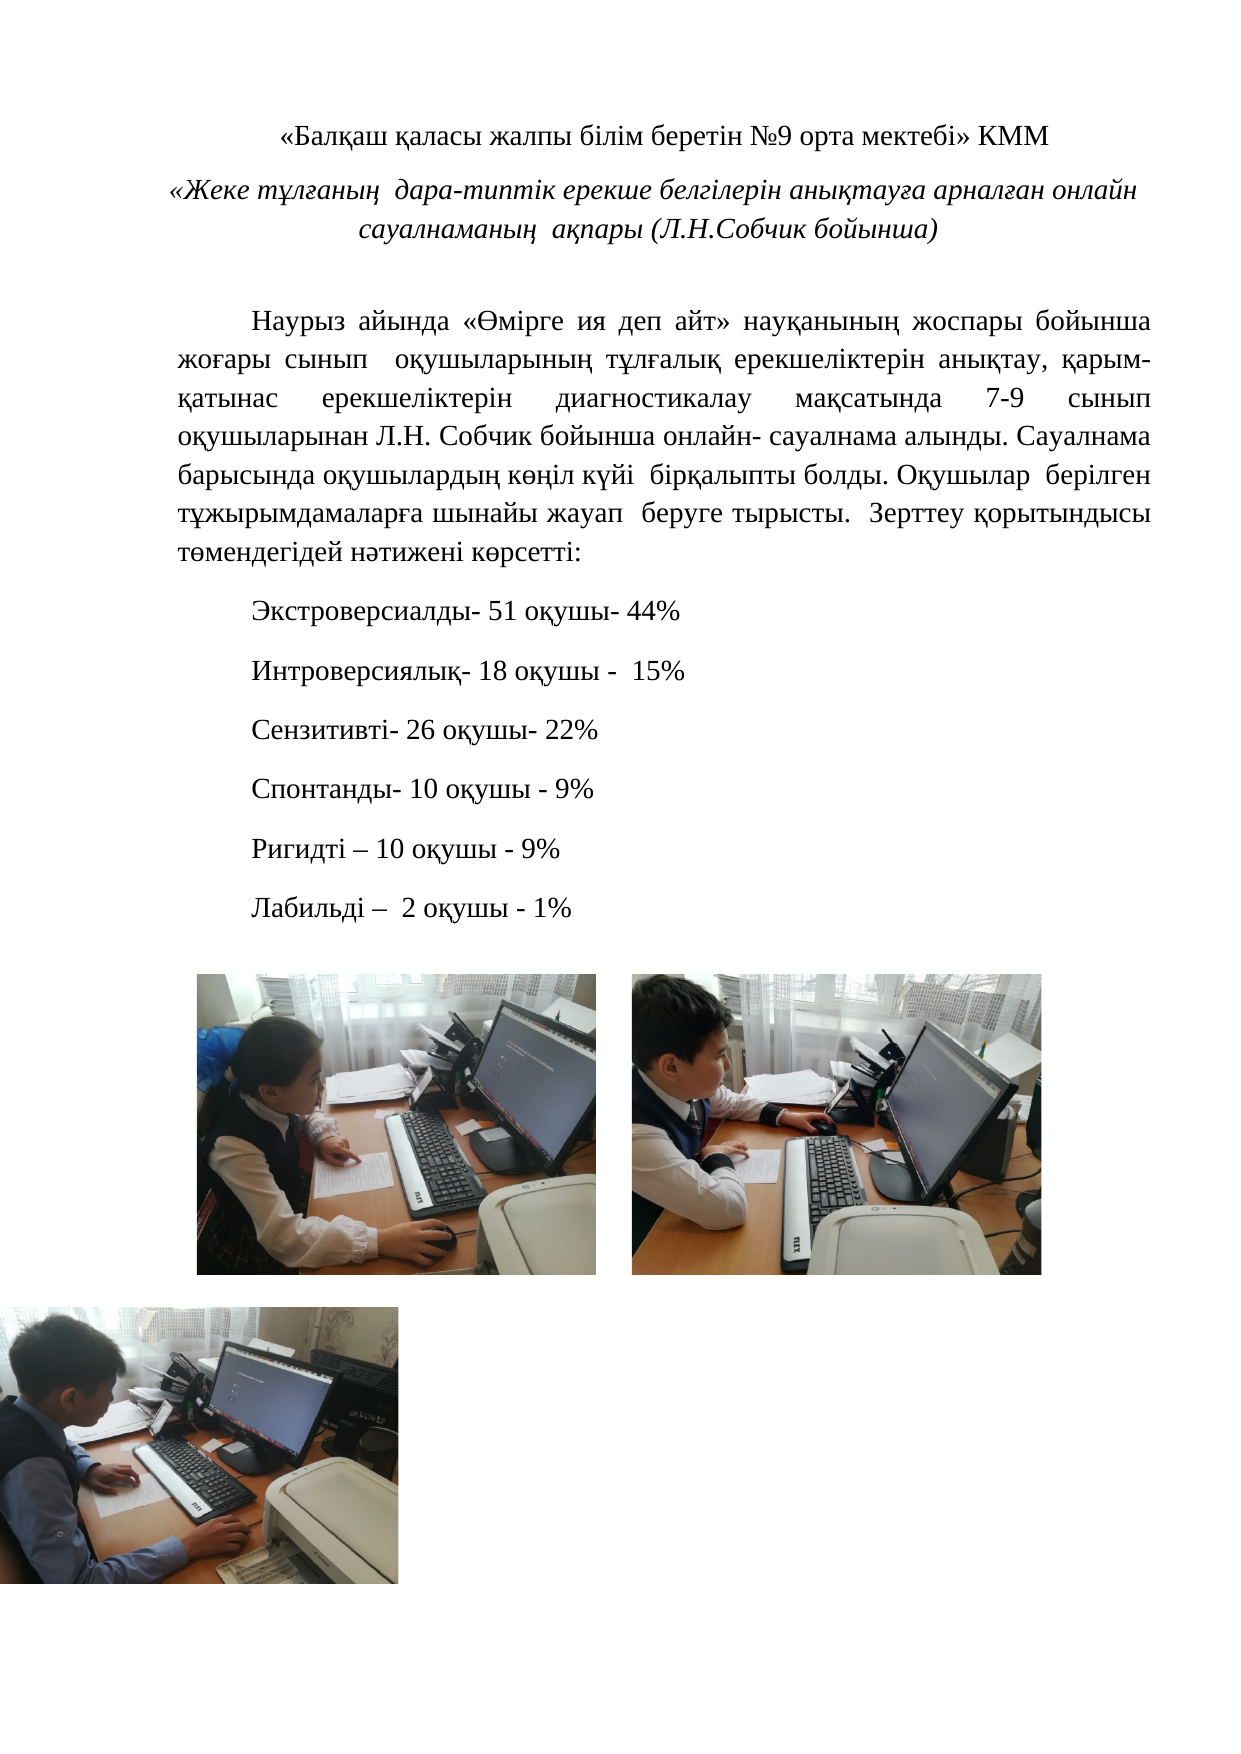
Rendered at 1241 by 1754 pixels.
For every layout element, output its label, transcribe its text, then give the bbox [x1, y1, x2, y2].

picture [631, 974, 1042, 1275]
text Ригидті – 10 оқушы - 9% [177, 831, 1152, 864]
text «Жеке тұлғаның дара-типтік ерекше белгілерін анықтауға арналған онлайн [88, 172, 1152, 206]
text Наурыз айында «Өмірге ия деп айт» науқанының жоспары бойынша жоғары сынып оқушыларының тұлғалық ерекшеліктерін анықтау, қарым- қатынас ерекшеліктерін диагностикалау мақсатында 7-9 сынып оқушыларынан Л.Н. Собчик бойынша онлайн- сауалнама алынды. Сауалнама барысында оқушылардың көңіл күйі бірқалыпты болды. Оқушылар берілген тұжырымдамаларға шынайы жауап беруге тырысты. Зерттеу қорытындысы төмендегідей нәтижені көрсетті: [177, 303, 1152, 567]
text «Балқаш қаласы жалпы білім беретін №9 орта мектебі» КММ [177, 118, 1152, 152]
picture [196, 974, 596, 1275]
text Интроверсиялық- 18 оқушы - 15% [177, 653, 1152, 686]
picture [0, 1307, 399, 1584]
text Сензитивті- 26 оқушы- 22% [177, 712, 1152, 746]
text сауалнаманың ақпары (Л.Н.Собчик бойынша) [88, 211, 1152, 244]
text Лабильді – 2 оқушы - 1% [177, 890, 1152, 924]
text Спонтанды- 10 оқушы - 9% [177, 771, 1152, 805]
text Экстроверсиалды- 51 оқушы- 44% [177, 593, 1152, 627]
